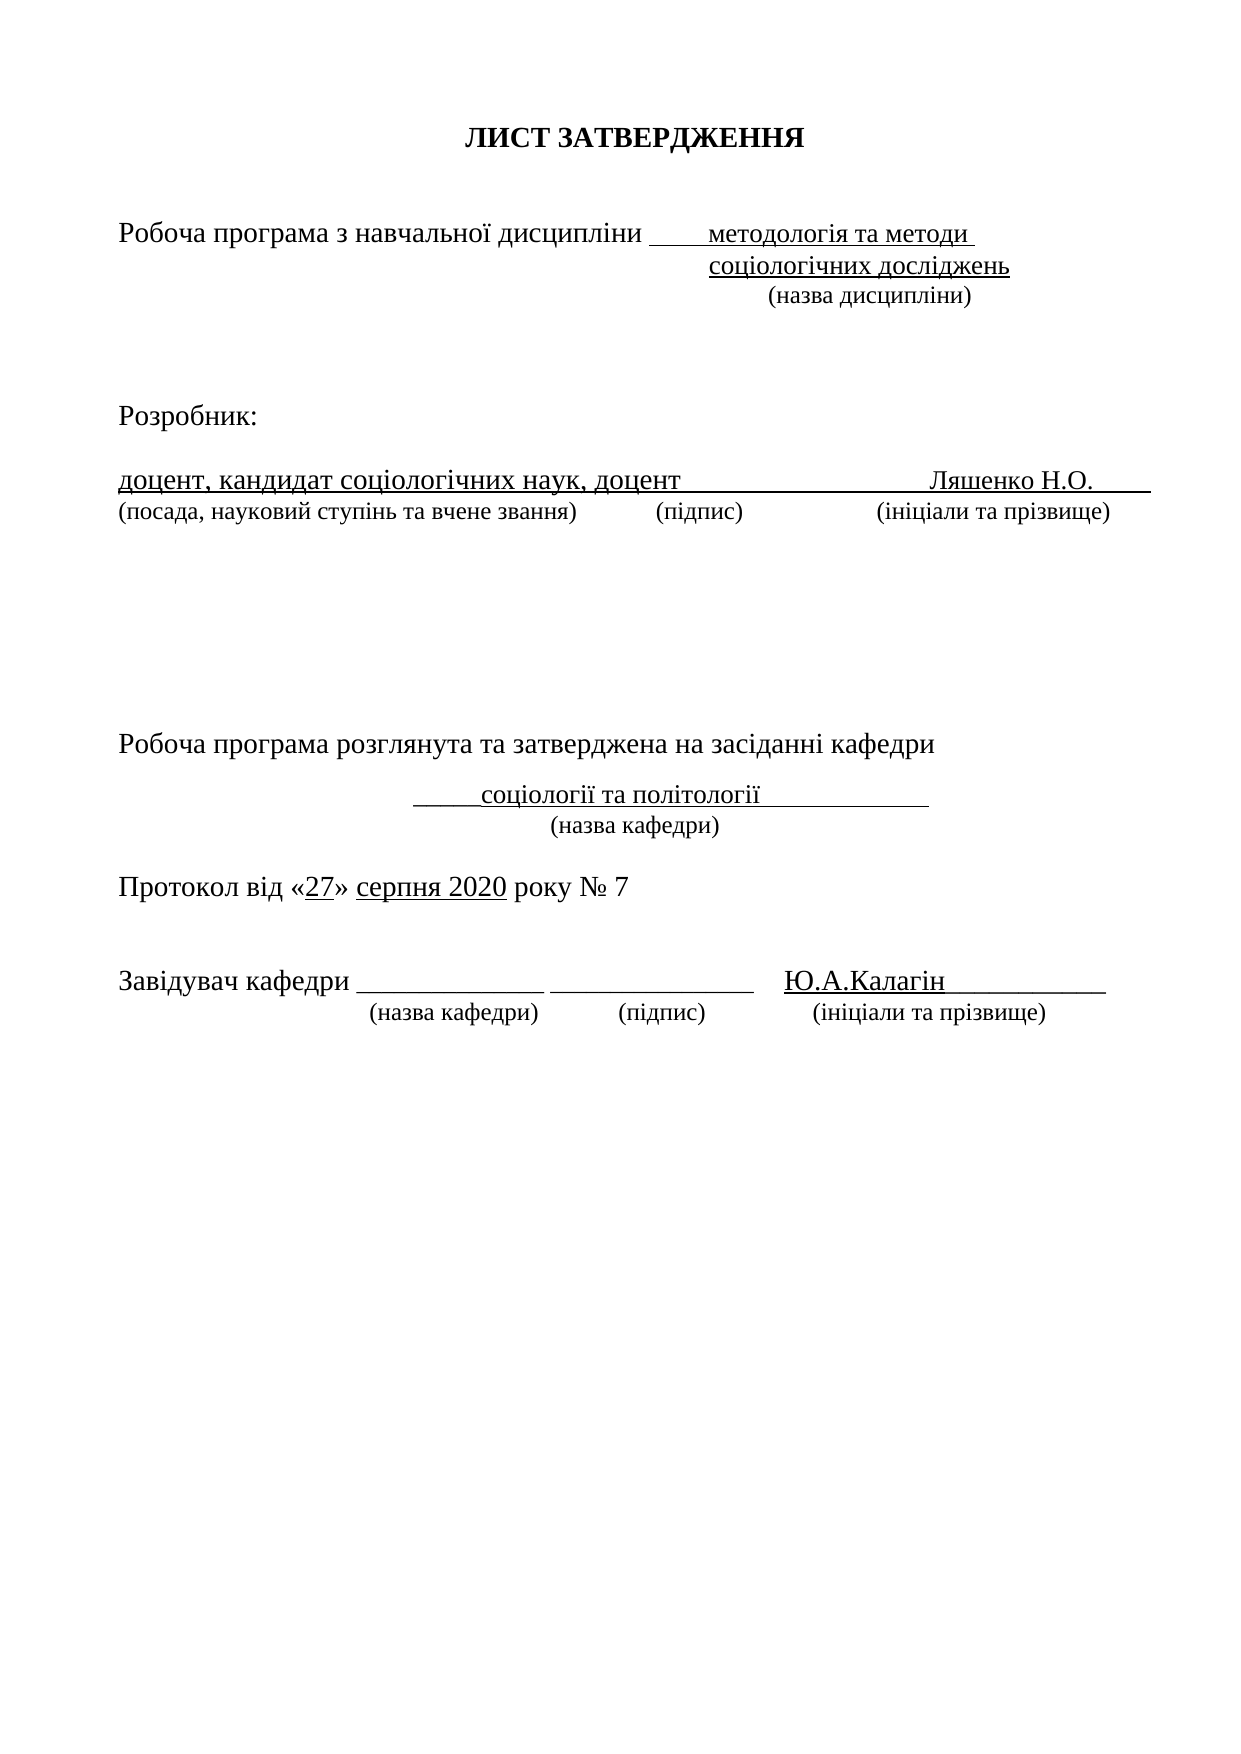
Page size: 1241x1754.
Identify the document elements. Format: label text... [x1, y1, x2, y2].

text (назва дисципліни) [118, 280, 1152, 309]
text Робоча програма розглянута та затверджена на засіданні кафедри [118, 726, 1152, 759]
text (назва кафедри) [118, 810, 1152, 838]
text Протокол від «27» серпня 2020 року № 7 [118, 869, 1152, 903]
text соціологічних досліджень [709, 249, 1152, 280]
text ЛИСТ ЗАТВЕРДЖЕННЯ [118, 120, 1152, 153]
text доцент, кандидат соціологічних наук, доцент Ляшенко Н.О. [118, 462, 1152, 496]
text _____соціології та політології [339, 778, 1152, 810]
text Розробник: [118, 398, 1152, 431]
text Робоча програма з навчальної дисципліни методологія та методи [118, 216, 1152, 249]
text (назва кафедри) (підпис) (ініціали та прізвище) [118, 997, 1152, 1025]
text (посада, науковий ступінь та вчене звання) (підпис) (ініціали та прізвище) [118, 496, 1152, 524]
text Завідувач кафедри _______________ _________________ Ю.А.Калагін___________ [118, 963, 1152, 997]
